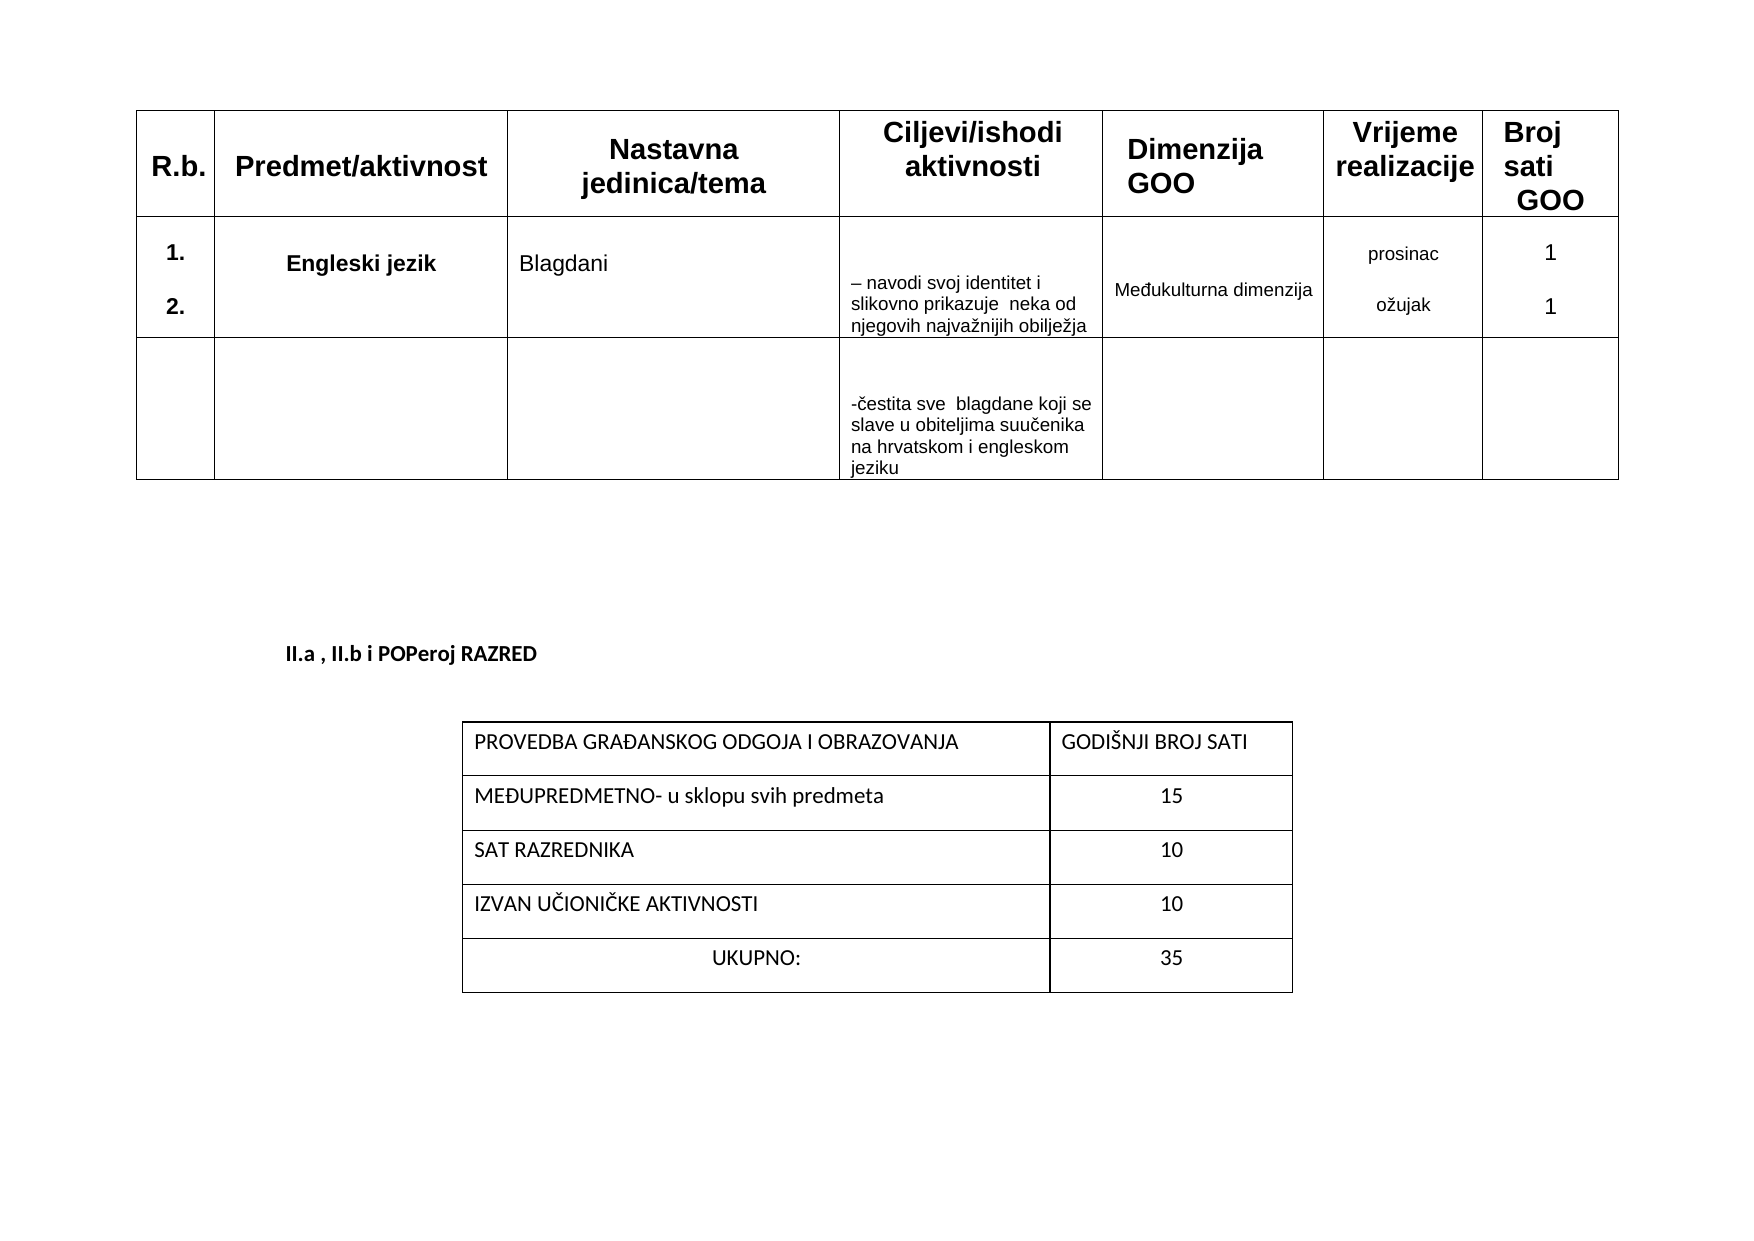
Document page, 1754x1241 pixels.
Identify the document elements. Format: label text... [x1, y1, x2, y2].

table_cell Engleski jezik [215, 217, 507, 337]
table_header GODIŠNJI BROJ SATI [1051, 723, 1292, 775]
table_cell IZVAN UČIONIČKE AKTIVNOSTI [463, 885, 1049, 938]
table_cell [508, 338, 839, 479]
table_header Predmet/aktivnost [215, 111, 507, 216]
text II.a , II.b i POPeroj RAZRED [146, 639, 537, 667]
table_header Dimenzija GOO [1103, 111, 1323, 216]
table_cell [1483, 338, 1618, 479]
table_header Broj sati GOO [1483, 111, 1618, 216]
table_header Ciljevi/ishodi aktivnosti [840, 111, 1102, 216]
table_cell SAT RAZREDNIKA [463, 831, 1049, 884]
table_header Nastavna jedinica/tema [508, 111, 839, 216]
table_cell Međukulturna dimenzija [1103, 217, 1323, 337]
table_cell 10 [1051, 831, 1292, 884]
table_cell 1. 2. [137, 217, 214, 337]
table_cell [137, 338, 214, 479]
table_header PROVEDBA GRAĐANSKOG ODGOJA I OBRAZOVANJA [463, 723, 1049, 775]
table_cell – navodi svoj identitet i slikovno prikazuje neka od njegovih najvažnijih obilježja [840, 217, 1102, 337]
table_cell Blagdani [508, 217, 839, 337]
table_header R.b. [137, 111, 214, 216]
table_cell 35 [1051, 939, 1292, 992]
table_cell UKUPNO: [463, 939, 1049, 992]
table_cell MEĐUPREDMETNO- u sklopu svih predmeta [463, 776, 1049, 829]
table_cell [215, 338, 507, 479]
table_cell prosinac ožujak [1324, 217, 1482, 337]
table_cell [1103, 338, 1323, 479]
table_cell 15 [1051, 776, 1292, 829]
table_cell 1 1 [1483, 217, 1618, 337]
table_cell -čestita sve blagdane koji se slave u obiteljima suučenika na hrvatskom i engleskom jeziku [840, 338, 1102, 479]
table_header Vrijeme realizacije [1324, 111, 1482, 216]
table_cell [1324, 338, 1482, 479]
table_cell 10 [1051, 885, 1292, 938]
